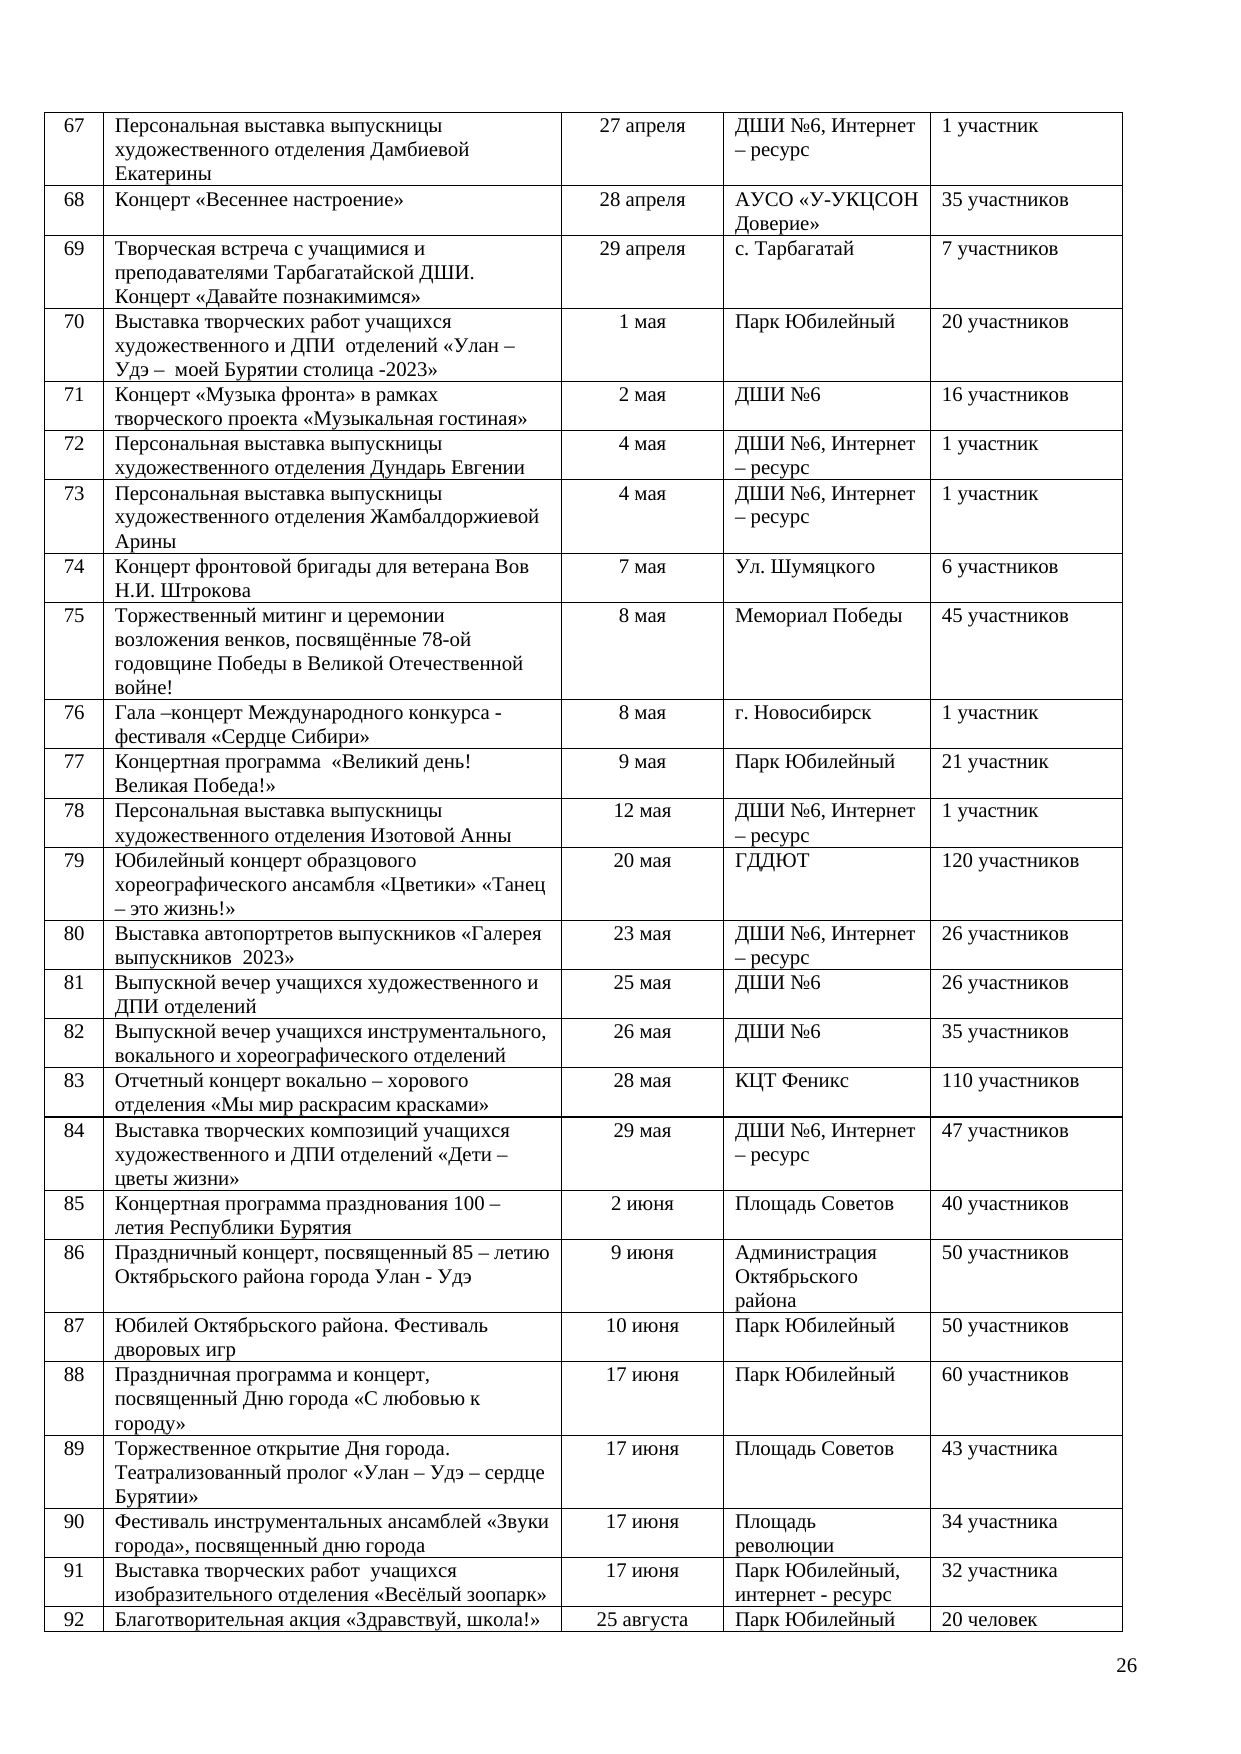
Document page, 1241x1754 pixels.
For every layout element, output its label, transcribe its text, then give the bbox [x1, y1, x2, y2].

table_cell 1 участник [931, 700, 1122, 748]
table_cell Праздничный концерт, посвященный 85 – летию Октябрьского района города Улан - Удэ [104, 1240, 561, 1312]
table_cell 84 [45, 1118, 103, 1190]
table_cell ДШИ №6, Интернет – ресурс [724, 480, 930, 553]
table_cell 28 мая [562, 1068, 723, 1116]
table_cell 9 мая [562, 749, 723, 797]
table_cell ДШИ №6, Интернет – ресурс [724, 921, 930, 969]
table_cell 23 мая [562, 921, 723, 969]
table_cell 26 участников [931, 921, 1122, 969]
table_cell Персональная выставка выпускницы художественного отделения Дамбиевой Екатерины [104, 113, 561, 185]
table_cell 43 участника [931, 1436, 1122, 1508]
table_cell 110 участников [931, 1068, 1122, 1116]
table_cell 34 участника [931, 1509, 1122, 1557]
table_cell Парк Юбилейный [724, 1607, 930, 1631]
table_cell 1 мая [562, 309, 723, 381]
table_cell 17 июня [562, 1436, 723, 1508]
table_cell Парк Юбилейный [724, 1362, 930, 1434]
table_cell 1 участник [931, 431, 1122, 479]
table_cell 12 мая [562, 799, 723, 847]
table_cell Концерт «Музыка фронта» в рамках творческого проекта «Музыкальная гостиная» [104, 382, 561, 430]
table_cell 20 мая [562, 848, 723, 920]
table_cell 68 [45, 186, 103, 234]
table_cell Концертная программа «Великий день! Великая Победа!» [104, 749, 561, 797]
table_cell Персональная выставка выпускницы художественного отделения Жамбалдоржиевой Арины [104, 480, 561, 553]
table_cell 89 [45, 1436, 103, 1508]
table_cell Площадь Советов [724, 1436, 930, 1508]
table_cell Фестиваль инструментальных ансамблей «Звуки города», посвященный дню города [104, 1509, 561, 1557]
table_cell Праздничная программа и концерт, посвященный Дню города «С любовью к городу» [104, 1362, 561, 1434]
table_cell 60 участников [931, 1362, 1122, 1434]
table_cell 70 [45, 309, 103, 381]
table_cell Концертная программа празднования 100 – летия Республики Бурятия [104, 1191, 561, 1239]
table_cell 90 [45, 1509, 103, 1557]
table_cell 120 участников [931, 848, 1122, 920]
table_cell Персональная выставка выпускницы художественного отделения Изотовой Анны [104, 799, 561, 847]
table_cell Творческая встреча с учащимися и преподавателями Тарбагатайской ДШИ. Концерт «Давайте познакимимся» [104, 236, 561, 308]
table_cell Мемориал Победы [724, 603, 930, 699]
table_cell ДШИ №6 [724, 970, 930, 1018]
table_cell 29 апреля [562, 236, 723, 308]
table_cell 79 [45, 848, 103, 920]
table_cell г. Новосибирск [724, 700, 930, 748]
table_cell 10 июня [562, 1313, 723, 1361]
table_cell ДШИ №6, Интернет – ресурс [724, 431, 930, 479]
table_cell Торжественный митинг и церемонии возложения венков, посвящённые 78-ой годовщине Победы в Великой Отечественной войне! [104, 603, 561, 699]
table_cell 25 августа [562, 1607, 723, 1631]
table_cell Благотворительная акция «Здравствуй, школа!» [104, 1607, 561, 1631]
table_cell 69 [45, 236, 103, 308]
table_cell 26 участников [931, 970, 1122, 1018]
table_cell с. Тарбагатай [724, 236, 930, 308]
table_cell 8 мая [562, 603, 723, 699]
table_cell 4 мая [562, 480, 723, 553]
table_cell Ул. Шумяцкого [724, 554, 930, 602]
table_cell АУСО «У-УКЦСОН Доверие» [724, 186, 930, 234]
table_cell 91 [45, 1558, 103, 1606]
table_cell 17 июня [562, 1509, 723, 1557]
table_cell 2 мая [562, 382, 723, 430]
table_cell Концерт «Весеннее настроение» [104, 186, 561, 234]
table_cell Площадь революции [724, 1509, 930, 1557]
table_cell 75 [45, 603, 103, 699]
table_cell 45 участников [931, 603, 1122, 699]
table_cell ГДДЮТ [724, 848, 930, 920]
table_cell Парк Юбилейный [724, 749, 930, 797]
table_cell Гала –концерт Международного конкурса - фестиваля «Сердце Сибири» [104, 700, 561, 748]
table_cell 73 [45, 480, 103, 553]
table_cell КЦТ Феникс [724, 1068, 930, 1116]
table_cell 1 участник [931, 799, 1122, 847]
table_cell Выставка автопортретов выпускников «Галерея выпускников 2023» [104, 921, 561, 969]
table_cell Площадь Советов [724, 1191, 930, 1239]
table_cell Парк Юбилейный, интернет - ресурс [724, 1558, 930, 1606]
table_cell ДШИ №6, Интернет – ресурс [724, 1118, 930, 1190]
table_cell Выставка творческих композиций учащихся художественного и ДПИ отделений «Дети – цветы жизни» [104, 1118, 561, 1190]
table_cell 50 участников [931, 1313, 1122, 1361]
table_cell Выпускной вечер учащихся художественного и ДПИ отделений [104, 970, 561, 1018]
table_cell Торжественное открытие Дня города. Театрализованный пролог «Улан – Удэ – сердце Бурятии» [104, 1436, 561, 1508]
table_cell Администрация Октябрьского района [724, 1240, 930, 1312]
table_cell Выпускной вечер учащихся инструментального, вокального и хореографического отделений [104, 1019, 561, 1067]
table_cell 1 участник [931, 480, 1122, 553]
table_cell 7 мая [562, 554, 723, 602]
table_cell 7 участников [931, 236, 1122, 308]
table_cell Отчетный концерт вокально – хорового отделения «Мы мир раскрасим красками» [104, 1068, 561, 1116]
table_cell 86 [45, 1240, 103, 1312]
table_cell 21 участник [931, 749, 1122, 797]
table_cell 71 [45, 382, 103, 430]
table_cell ДШИ №6, Интернет – ресурс [724, 113, 930, 185]
table_cell 47 участников [931, 1118, 1122, 1190]
table_cell 72 [45, 431, 103, 479]
table_cell 83 [45, 1068, 103, 1116]
table_cell Персональная выставка выпускницы художественного отделения Дундарь Евгении [104, 431, 561, 479]
table_cell 40 участников [931, 1191, 1122, 1239]
table_cell 67 [45, 113, 103, 185]
table_cell 20 участников [931, 309, 1122, 381]
table_cell 35 участников [931, 1019, 1122, 1067]
table_cell 32 участника [931, 1558, 1122, 1606]
table_cell 29 мая [562, 1118, 723, 1190]
table_cell 85 [45, 1191, 103, 1239]
table_cell 50 участников [931, 1240, 1122, 1312]
table_cell 80 [45, 921, 103, 969]
table_cell ДШИ №6, Интернет – ресурс [724, 799, 930, 847]
table_cell Парк Юбилейный [724, 309, 930, 381]
table_cell 25 мая [562, 970, 723, 1018]
table_cell 35 участников [931, 186, 1122, 234]
table_cell Юбилей Октябрьского района. Фестиваль дворовых игр [104, 1313, 561, 1361]
table_cell 8 мая [562, 700, 723, 748]
table_cell 16 участников [931, 382, 1122, 430]
table_cell 92 [45, 1607, 103, 1631]
table_cell Концерт фронтовой бригады для ветерана Вов Н.И. Штрокова [104, 554, 561, 602]
table_cell 74 [45, 554, 103, 602]
table_cell ДШИ №6 [724, 1019, 930, 1067]
table_cell Юбилейный концерт образцового хореографического ансамбля «Цветики» «Танец – это жизнь!» [104, 848, 561, 920]
table_cell 28 апреля [562, 186, 723, 234]
table_cell ДШИ №6 [724, 382, 930, 430]
table_cell 88 [45, 1362, 103, 1434]
table_cell 27 апреля [562, 113, 723, 185]
table_cell 4 мая [562, 431, 723, 479]
table_cell 2 июня [562, 1191, 723, 1239]
table_cell 9 июня [562, 1240, 723, 1312]
table_cell 1 участник [931, 113, 1122, 185]
table_cell 76 [45, 700, 103, 748]
table_cell 81 [45, 970, 103, 1018]
table_cell 77 [45, 749, 103, 797]
table_cell 20 человек [931, 1607, 1122, 1631]
table_cell 6 участников [931, 554, 1122, 602]
table_cell 17 июня [562, 1362, 723, 1434]
table_cell 82 [45, 1019, 103, 1067]
table_cell 78 [45, 799, 103, 847]
table_cell Выставка творческих работ учащихся изобразительного отделения «Весёлый зоопарк» [104, 1558, 561, 1606]
table_cell Парк Юбилейный [724, 1313, 930, 1361]
table_cell 87 [45, 1313, 103, 1361]
table_cell 17 июня [562, 1558, 723, 1606]
table_cell Выставка творческих работ учащихся художественного и ДПИ отделений «Улан – Удэ – моей Бурятии столица -2023» [104, 309, 561, 381]
table_cell 26 мая [562, 1019, 723, 1067]
